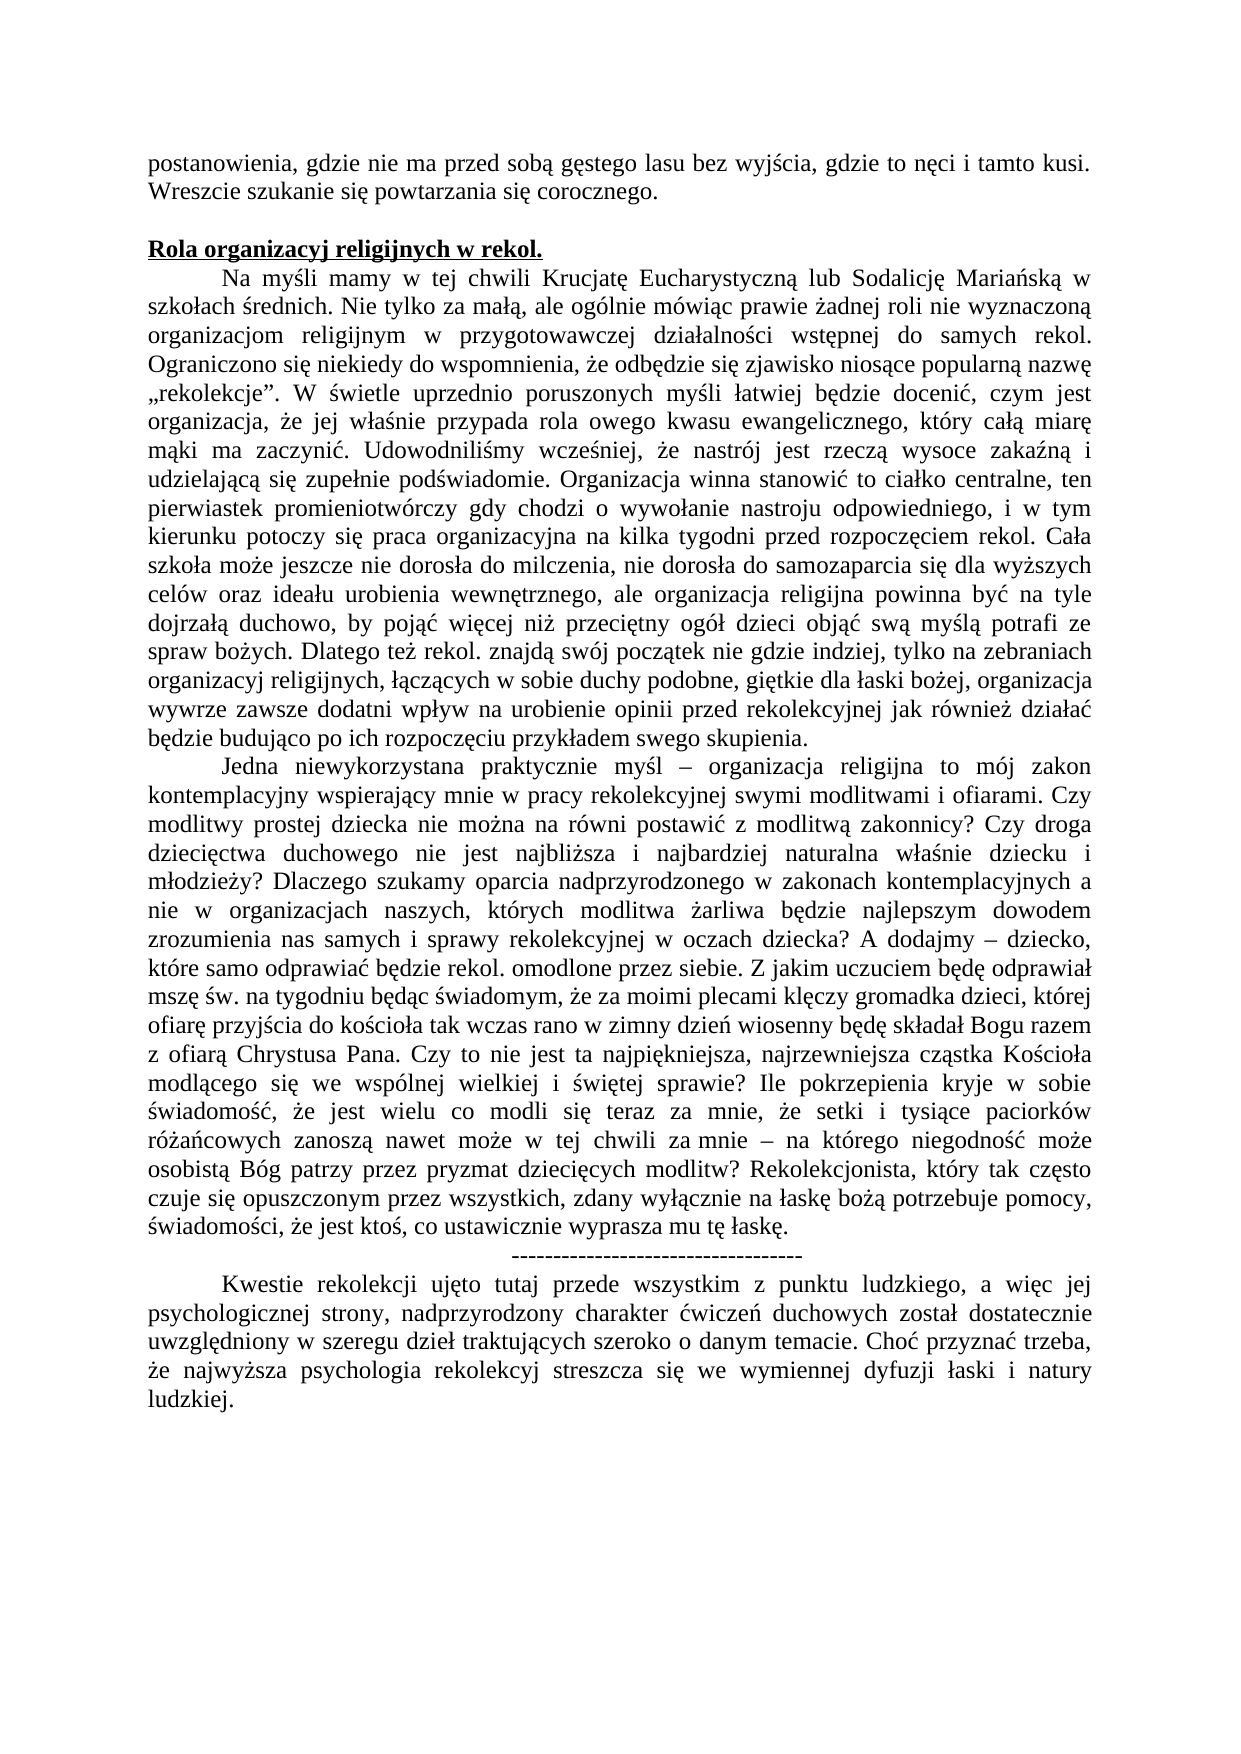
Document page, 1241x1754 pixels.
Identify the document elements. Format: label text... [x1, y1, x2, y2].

text ----------------------------------- [148, 1240, 1093, 1269]
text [148, 148, 1093, 205]
text Na myśli mamy w tej chwili Krucjatę Eucharystyczną lub Sodalicję Mariańską w szkołach średnich. Nie tylko za małą, ale ogólnie mówiąc prawie żadnej roli nie wyznaczoną organizacjom religijnym w przygotowawczej działalności wstępnej do samych rekol. Ograniczono się niekiedy do wspomnienia, że odbędzie się zjawisko niosące popularną nazwę „rekolekcje”. W świetle uprzednio poruszonych myśli łatwiej będzie docenić, czym jest organizacja, że jej właśnie przypada rola owego kwasu ewangelicznego, który całą miarę mąki ma zaczynić. Udowodniliśmy wcześniej, że nastrój jest rzeczą wysoce zakaźną i udzielającą się zupełnie podświadomie. Organizacja winna stanowić to ciałko centralne, ten pierwiastek promieniotwórczy gdy chodzi o wywołanie nastroju odpowiedniego, i w tym kierunku potoczy się praca organizacyjna na kilka tygodni przed rozpoczęciem rekol. Cała szkoła może jeszcze nie dorosła do milczenia, nie dorosła do samozaparcia się dla wyższych celów oraz ideału urobienia wewnętrznego, ale organizacja religijna powinna być na tyle dojrzałą duchowo, by pojąć więcej niż przeciętny ogół dzieci objąć swą myślą potrafi ze spraw bożych. Dlatego też rekol. znajdą swój początek nie gdzie indziej, tylko na zebraniach organizacyj religijnych, łączących w sobie duchy podobne, giętkie dla łaski bożej, organizacja wywrze zawsze dodatni wpływ na urobienie opinii przed rekolekcyjnej jak również działać będzie budująco po ich rozpoczęciu przykładem swego skupienia. [148, 263, 1093, 751]
text Kwestie rekolekcji ujęto tutaj przede wszystkim z punktu ludzkiego, a więc jej psychologicznej strony, nadprzyrodzony charakter ćwiczeń duchowych został dostatecznie uwzględniony w szeregu dzieł traktujących szeroko o danym temacie. Choć przyznać trzeba, że najwyższa psychologia rekolekcyj streszcza się we wymiennej dyfuzji łaski i natury ludzkiej. [148, 1269, 1093, 1413]
text Jedna niewykorzystana praktycznie myśl – organizacja religijna to mój zakon kontemplacyjny wspierający mnie w pracy rekolekcyjnej swymi modlitwami i ofiarami. Czy modlitwy prostej dziecka nie można na równi postawić z modlitwą zakonnicy? Czy droga dziecięctwa duchowego nie jest najbliższa i najbardziej naturalna właśnie dziecku i młodzieży? Dlaczego szukamy oparcia nadprzyrodzonego w zakonach kontemplacyjnych a nie w organizacjach naszych, których modlitwa żarliwa będzie najlepszym dowodem zrozumienia nas samych i sprawy rekolekcyjnej w oczach dziecka? A dodajmy – dziecko, które samo odprawiać będzie rekol. omodlone przez siebie. Z jakim uczuciem będę odprawiał mszę św. na tygodniu będąc świadomym, że za moimi plecami klęczy gromadka dzieci, której ofiarę przyjścia do kościoła tak wczas rano w zimny dzień wiosenny będę składał Bogu razem z ofiarą Chrystusa Pana. Czy to nie jest ta najpiękniejsza, najrzewniejsza cząstka Kościoła modlącego się we wspólnej wielkiej i świętej sprawie? Ile pokrzepienia kryje w sobie świadomość, że jest wielu co modli się teraz za mnie, że setki i tysiące paciorków różańcowych zanoszą nawet może w tej chwili za mnie – na którego niegodność może osobistą Bóg patrzy przez pryzmat dziecięcych modlitw? Rekolekcjonista, który tak często czuje się opuszczonym przez wszystkich, zdany wyłącznie na łaskę bożą potrzebuje pomocy, świadomości, że jest ktoś, co ustawicznie wyprasza mu tę łaskę. [148, 751, 1093, 1240]
text Rola organizacyj religijnych w rekol. [148, 234, 1093, 263]
